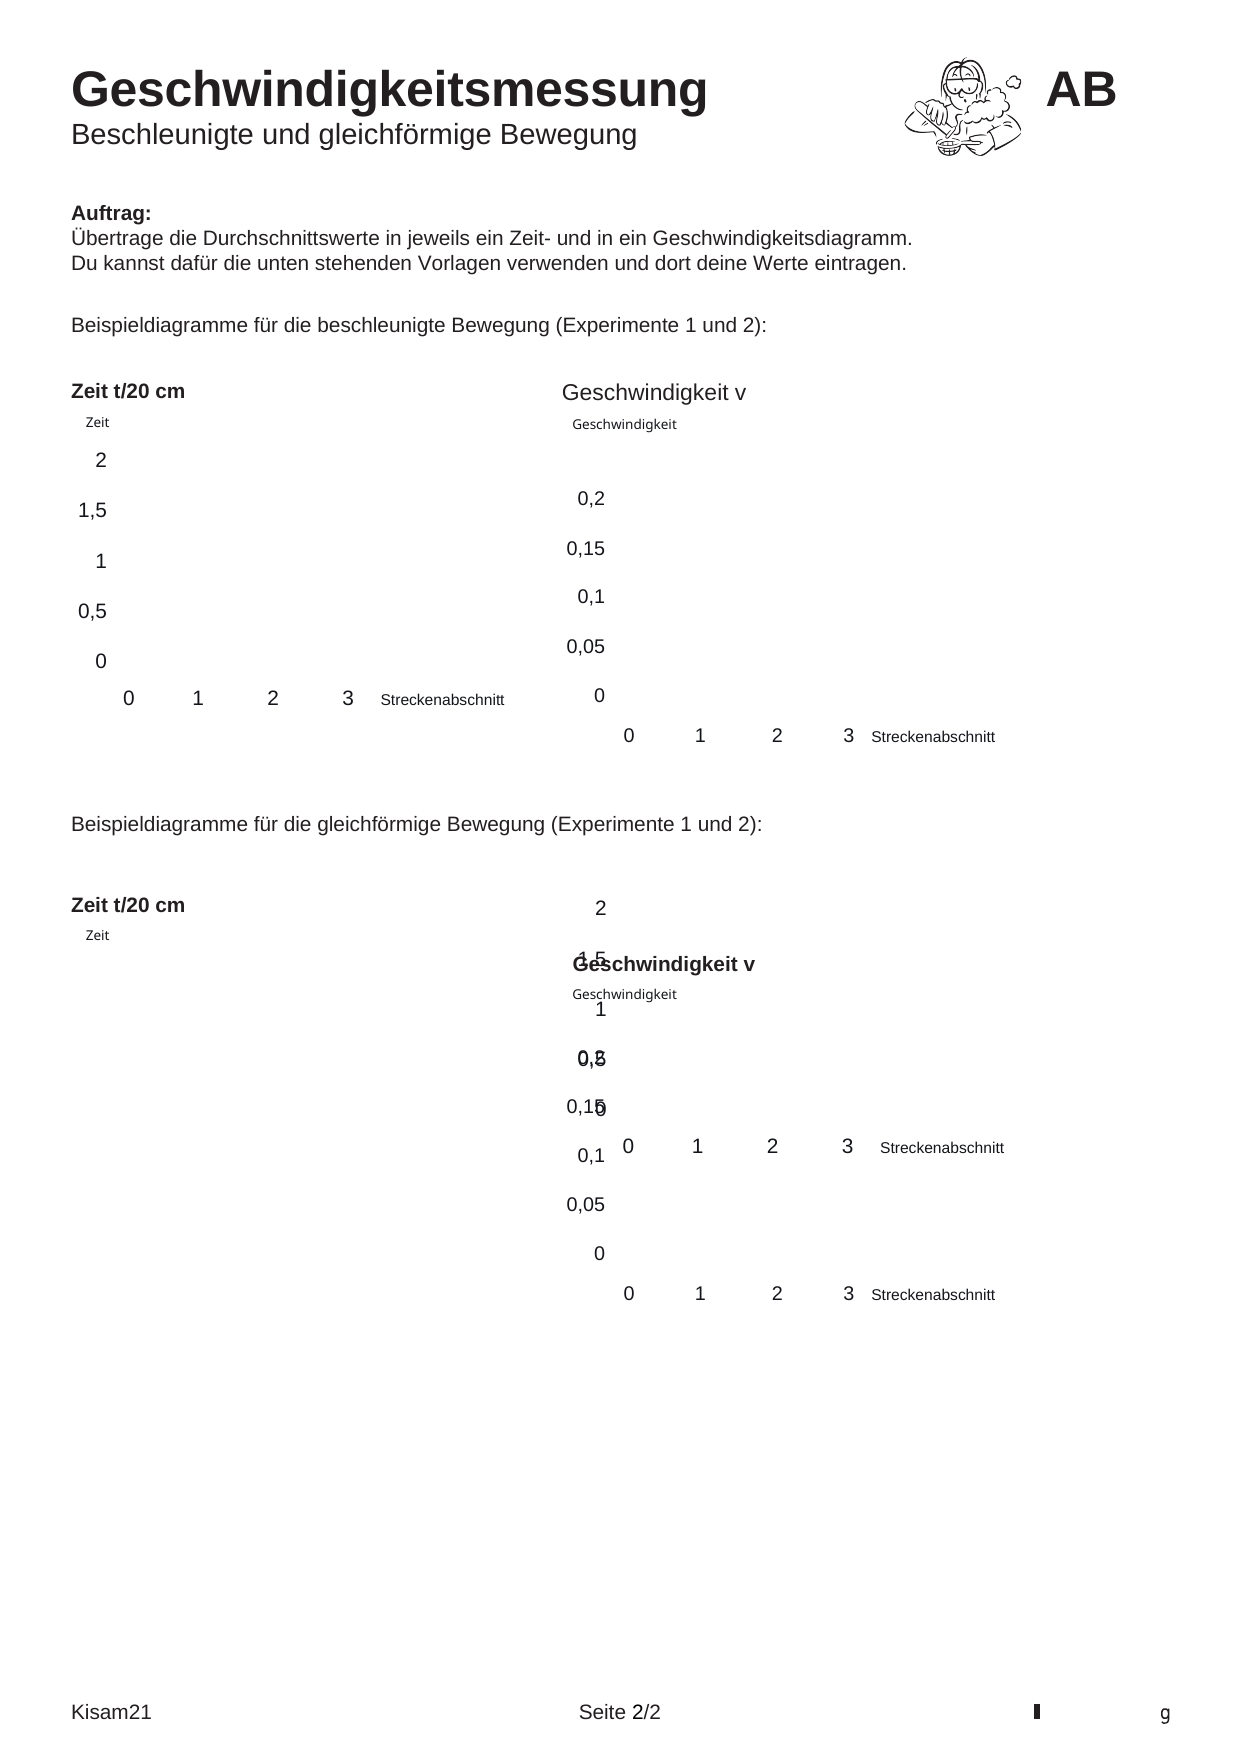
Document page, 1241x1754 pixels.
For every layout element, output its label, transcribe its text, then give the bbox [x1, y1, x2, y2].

subtitle Geschwindigkeit v [71, 447, 189, 471]
text Beispieldiagramme für die beschleunigte Bewegung (Experimente 1 und 2): [71, 313, 1182, 337]
text Beispieldiagramme für die gleichförmige Bewegung (Experimente 1 und 2): [71, 812, 1182, 836]
subtitle Zeit t/20 cm [71, 893, 189, 917]
subtitle Zeit t/20 cm [71, 379, 189, 403]
subtitle Auftrag: [71, 201, 1182, 225]
text Zeit [86, 413, 189, 431]
text Übertrage die Durchschnittswerte in jeweils ein Zeit- und in ein Geschwindigkeitsdiagramm. Du kannst dafür die unten stehenden Vorlagen verwenden und dort deine Werte eintragen. [71, 226, 938, 274]
picture [904, 57, 1022, 156]
text Zeit [86, 926, 189, 945]
text Geschwindigkeit [572, 415, 1182, 433]
text Geschwindigkeit [572, 985, 1182, 1003]
subtitle Geschwindigkeit v [572, 952, 1182, 976]
